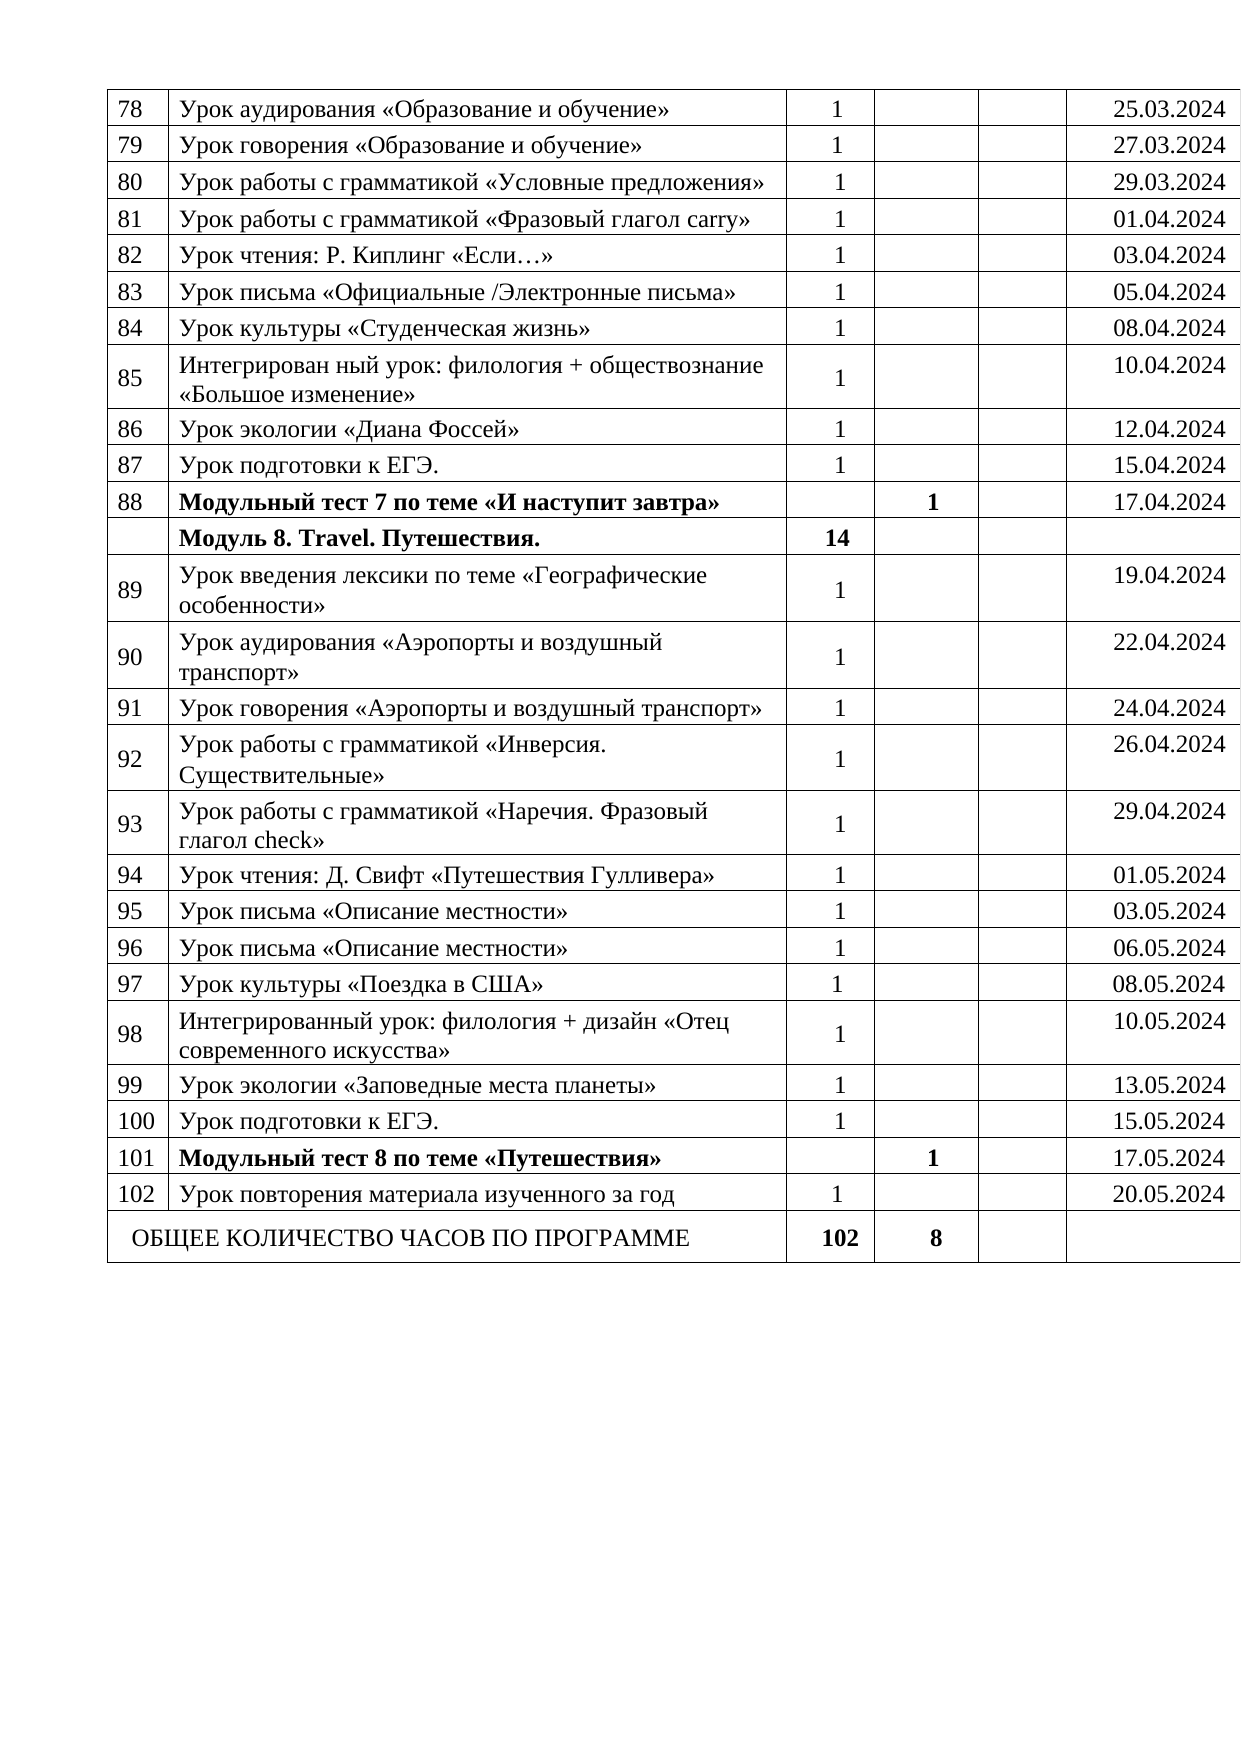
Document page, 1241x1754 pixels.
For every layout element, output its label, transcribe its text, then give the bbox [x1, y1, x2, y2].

table_cell 12.04.2024 [1067, 409, 1240, 444]
table_cell [979, 482, 1066, 517]
table_cell Урок культуры «Поездка в США» [169, 964, 786, 1000]
table_cell 81 [108, 199, 168, 234]
table_cell 25.03.2024 [1067, 90, 1240, 125]
table_cell Модульный тест 7 по теме «И наступит завтра» [169, 482, 786, 517]
table_cell [875, 235, 978, 271]
table_cell 1 [787, 855, 874, 890]
table_cell Модуль 8. Travel. Путешествия. [169, 518, 786, 554]
table_cell 27.03.2024 [1067, 126, 1240, 161]
table_cell [979, 964, 1066, 1000]
table_cell Урок работы с грамматикой «Фразовый глагол carry» [169, 199, 786, 234]
table_cell 17.04.2024 [1067, 482, 1240, 517]
table_cell 1 [875, 482, 978, 517]
table_cell [875, 928, 978, 963]
table_cell 29.03.2024 [1067, 162, 1240, 197]
table_cell 24.04.2024 [1067, 689, 1240, 723]
table_cell [875, 964, 978, 1000]
table_cell 1 [787, 622, 874, 687]
table_cell 1 [875, 1138, 978, 1173]
table_cell 1 [787, 891, 874, 927]
table_cell [875, 518, 978, 554]
table_cell [979, 409, 1066, 444]
table_cell 97 [108, 964, 168, 1000]
table_cell [979, 725, 1066, 790]
table_cell 89 [108, 555, 168, 621]
table_cell [875, 1001, 978, 1063]
table_cell 1 [787, 1174, 874, 1209]
table_cell [875, 1065, 978, 1100]
table_cell 26.04.2024 [1067, 725, 1240, 790]
table_cell [979, 90, 1066, 125]
table_cell 85 [108, 345, 168, 407]
table_cell 80 [108, 162, 168, 197]
table_cell 102 [787, 1211, 874, 1261]
table_cell [979, 791, 1066, 853]
table_cell [875, 409, 978, 444]
table_cell 1 [787, 199, 874, 234]
table_cell 08.05.2024 [1067, 964, 1240, 1000]
table_cell 13.05.2024 [1067, 1065, 1240, 1100]
table_cell [875, 445, 978, 481]
table_cell Урок культуры «Студенческая жизнь» [169, 308, 786, 344]
table_cell 95 [108, 891, 168, 927]
table_cell [979, 518, 1066, 554]
table_cell [979, 308, 1066, 344]
table_cell [875, 1101, 978, 1137]
table_cell [875, 689, 978, 723]
table_cell 19.04.2024 [1067, 555, 1240, 621]
table_cell Урок чтения: Р. Киплинг «Если…» [169, 235, 786, 271]
table_cell [875, 272, 978, 307]
table_cell [875, 622, 978, 687]
table_cell Урок подготовки к ЕГЭ. [169, 1101, 786, 1137]
table_cell [979, 345, 1066, 407]
table_cell ОБЩЕЕ КОЛИЧЕСТВО ЧАСОВ ПО ПРОГРАММЕ [108, 1211, 786, 1261]
table_cell [875, 126, 978, 161]
table_cell 29.04.2024 [1067, 791, 1240, 853]
table_cell 20.05.2024 [1067, 1174, 1240, 1209]
table_cell [875, 162, 978, 197]
table_cell 10.05.2024 [1067, 1001, 1240, 1063]
table_cell Урок письма «Описание местности» [169, 891, 786, 927]
table_cell 06.05.2024 [1067, 928, 1240, 963]
table_cell [979, 272, 1066, 307]
table_cell [875, 90, 978, 125]
table_cell 100 [108, 1101, 168, 1137]
table_cell [979, 445, 1066, 481]
table_cell [979, 162, 1066, 197]
table_cell 1 [787, 345, 874, 407]
table_cell 8 [875, 1211, 978, 1261]
table_cell 91 [108, 689, 168, 723]
table_cell 84 [108, 308, 168, 344]
table_cell Урок введения лексики по теме «Географические особенности» [169, 555, 786, 621]
table_cell 1 [787, 928, 874, 963]
table_cell [875, 855, 978, 890]
table_cell 1 [787, 90, 874, 125]
table_cell 102 [108, 1174, 168, 1209]
table_cell 1 [787, 791, 874, 853]
table_cell [1067, 1211, 1240, 1261]
table_cell 90 [108, 622, 168, 687]
table_cell 1 [787, 555, 874, 621]
table_cell 86 [108, 409, 168, 444]
table_cell 1 [787, 1065, 874, 1100]
table_cell Урок работы с грамматикой «Наречия. Фразовый глагол check» [169, 791, 786, 853]
table_cell [875, 1174, 978, 1209]
table_cell 1 [787, 1101, 874, 1137]
table_cell [1067, 518, 1240, 554]
table_cell Урок письма «Официальные /Электронные письма» [169, 272, 786, 307]
table_cell Урок повторения материала изученного за год [169, 1174, 786, 1209]
table_cell [979, 1138, 1066, 1173]
table_cell [875, 308, 978, 344]
table_cell 98 [108, 1001, 168, 1063]
table_cell 82 [108, 235, 168, 271]
table_cell Урок экологии «Заповедные места планеты» [169, 1065, 786, 1100]
table_cell 17.05.2024 [1067, 1138, 1240, 1173]
table_cell Урок подготовки к ЕГЭ. [169, 445, 786, 481]
table_cell [979, 1101, 1066, 1137]
table_cell 1 [787, 445, 874, 481]
table_cell 92 [108, 725, 168, 790]
table_cell 08.04.2024 [1067, 308, 1240, 344]
table_cell [875, 725, 978, 790]
table_cell 15.04.2024 [1067, 445, 1240, 481]
table_cell [979, 1065, 1066, 1100]
table_cell 87 [108, 445, 168, 481]
table_cell 1 [787, 725, 874, 790]
table_cell 15.05.2024 [1067, 1101, 1240, 1137]
table_cell 83 [108, 272, 168, 307]
table_cell 1 [787, 272, 874, 307]
table_cell 1 [787, 308, 874, 344]
table_cell [108, 518, 168, 554]
table_cell [979, 1001, 1066, 1063]
table_cell [787, 482, 874, 517]
table_cell [979, 622, 1066, 687]
table_cell 01.04.2024 [1067, 199, 1240, 234]
table_cell Урок чтения: Д. Свифт «Путешествия Гулливера» [169, 855, 786, 890]
table_cell Интегрированный урок: филология + дизайн «Отец современного искусства» [169, 1001, 786, 1063]
table_cell 14 [787, 518, 874, 554]
table_cell Урок письма «Описание местности» [169, 928, 786, 963]
table_cell Урок экологии «Диана Фоссей» [169, 409, 786, 444]
table_cell [979, 1174, 1066, 1209]
table_cell [787, 1138, 874, 1173]
table_cell 05.04.2024 [1067, 272, 1240, 307]
table_cell 01.05.2024 [1067, 855, 1240, 890]
table_cell [875, 891, 978, 927]
table_cell Урок говорения «Аэропорты и воздушный транспорт» [169, 689, 786, 723]
table_cell [875, 345, 978, 407]
table_cell Урок аудирования «Образование и обучение» [169, 90, 786, 125]
table_cell [979, 235, 1066, 271]
table_cell [875, 199, 978, 234]
table_cell [979, 555, 1066, 621]
table_cell [979, 199, 1066, 234]
table_cell 1 [787, 235, 874, 271]
table_cell [979, 928, 1066, 963]
table_cell 1 [787, 689, 874, 723]
table_cell Урок работы с грамматикой «Инверсия. Существительные» [169, 725, 786, 790]
table_cell 93 [108, 791, 168, 853]
table_cell 94 [108, 855, 168, 890]
table_cell [979, 689, 1066, 723]
table_cell 88 [108, 482, 168, 517]
table_cell [979, 891, 1066, 927]
table_cell 79 [108, 126, 168, 161]
table_cell Урок аудирования «Аэропорты и воздушный транспорт» [169, 622, 786, 687]
table_cell 03.04.2024 [1067, 235, 1240, 271]
table_cell Урок работы с грамматикой «Условные предложения» [169, 162, 786, 197]
table_cell 1 [787, 1001, 874, 1063]
table_cell 1 [787, 409, 874, 444]
table_cell [979, 126, 1066, 161]
table_cell 96 [108, 928, 168, 963]
table_cell 1 [787, 126, 874, 161]
table_cell Урок говорения «Образование и обучение» [169, 126, 786, 161]
table_cell [979, 1211, 1066, 1261]
table_cell [875, 791, 978, 853]
table_cell 101 [108, 1138, 168, 1173]
table_cell [875, 555, 978, 621]
table_cell 1 [787, 162, 874, 197]
table_cell 78 [108, 90, 168, 125]
table_cell 10.04.2024 [1067, 345, 1240, 407]
table_cell 1 [787, 964, 874, 1000]
table_cell 03.05.2024 [1067, 891, 1240, 927]
table_cell [979, 855, 1066, 890]
table_cell 22.04.2024 [1067, 622, 1240, 687]
table_cell 99 [108, 1065, 168, 1100]
table_cell Интегрирован ный урок: филология + обществознание «Большое изменение» [169, 345, 786, 407]
table_cell Модульный тест 8 по теме «Путешествия» [169, 1138, 786, 1173]
